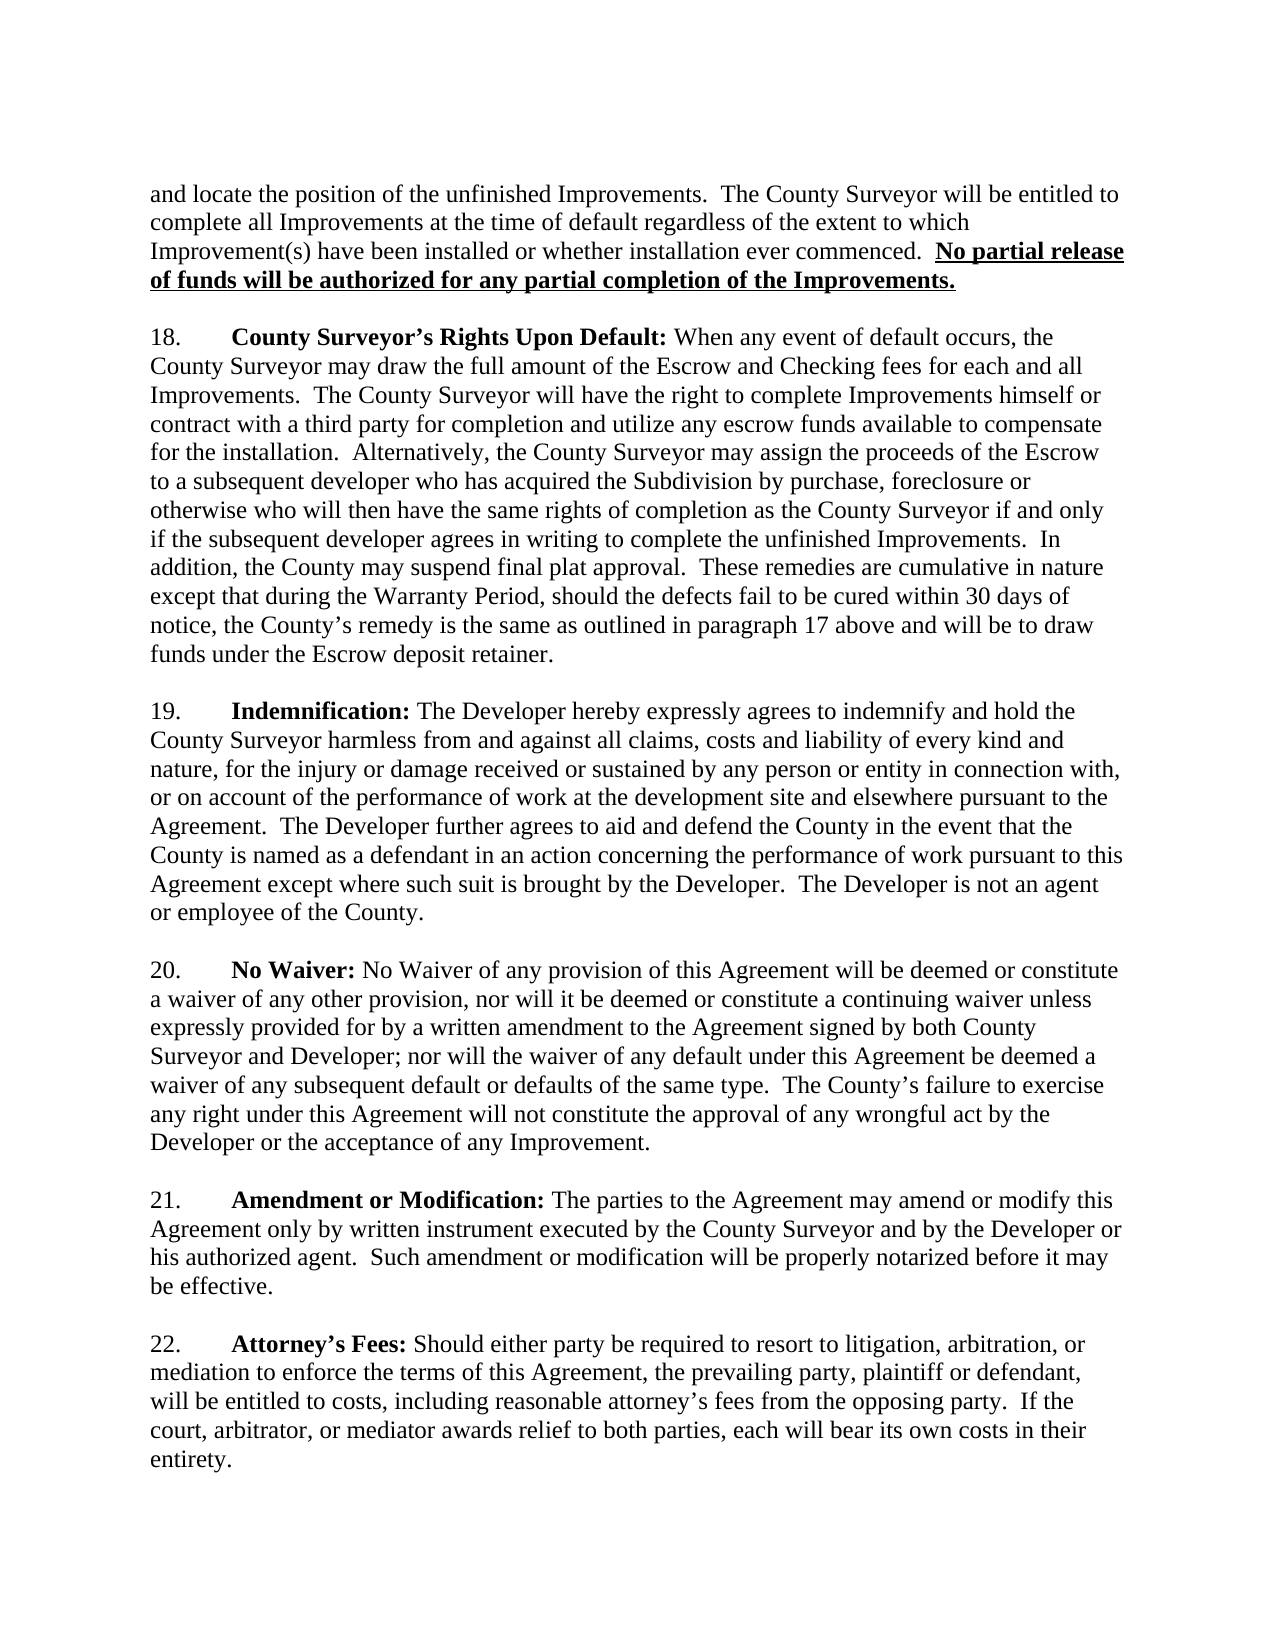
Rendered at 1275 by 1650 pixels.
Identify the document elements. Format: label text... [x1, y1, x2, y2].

text 21. Amendment or Modification: The parties to the Agreement may amend or modify this Agreement only by written instrument executed by the County Surveyor and by the Developer or his authorized agent. Such amendment or modification will be properly notarized before it may be effective. [150, 1185, 1125, 1300]
text 20. No Waiver: No Waiver of any provision of this Agreement will be deemed or constitute a waiver of any other provision, nor will it be deemed or constitute a continuing waiver unless expressly provided for by a written amendment to the Agreement signed by both County Surveyor and Developer; nor will the waiver of any default under this Agreement be deemed a waiver of any subsequent default or defaults of the same type. The County’s failure to exercise any right under this Agreement will not constitute the approval of any wrongful act by the Developer or the acceptance of any Improvement. [150, 955, 1125, 1156]
text 19. Indemnification: The Developer hereby expressly agrees to indemnify and hold the County Surveyor harmless from and against all claims, costs and liability of every kind and nature, for the injury or damage received or sustained by any person or entity in connection with, or on account of the performance of work at the development site and elsewhere pursuant to the Agreement. The Developer further agrees to aid and defend the County in the event that the County is named as a defendant in an action concerning the performance of work pursuant to this Agreement except where such suit is brought by the Developer. The Developer is not an agent or employee of the County. [150, 696, 1125, 926]
text 18. County Surveyor’s Rights Upon Default: When any event of default occurs, the County Surveyor may draw the full amount of the Escrow and Checking fees for each and all Improvements. The County Surveyor will have the right to complete Improvements himself or contract with a third party for completion and utilize any escrow funds available to compensate for the installation. Alternatively, the County Surveyor may assign the proceeds of the Escrow to a subsequent developer who has acquired the Subdivision by purchase, foreclosure or otherwise who will then have the same rights of completion as the County Surveyor if and only if the subsequent developer agrees in writing to complete the unfinished Improvements. In addition, the County may suspend final plat approval. These remedies are cumulative in nature except that during the Warranty Period, should the defects fail to be cured within 30 days of notice, the County’s remedy is the same as outlined in paragraph 17 above and will be to draw funds under the Escrow deposit retainer. [150, 322, 1125, 667]
text 22. Attorney’s Fees: Should either party be required to resort to litigation, arbitration, or mediation to enforce the terms of this Agreement, the prevailing party, plaintiff or defendant, will be entitled to costs, including reasonable attorney’s fees from the opposing party. If the court, arbitrator, or mediator awards relief to both parties, each will bear its own costs in their entirety. [150, 1329, 1125, 1472]
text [150, 179, 1125, 294]
